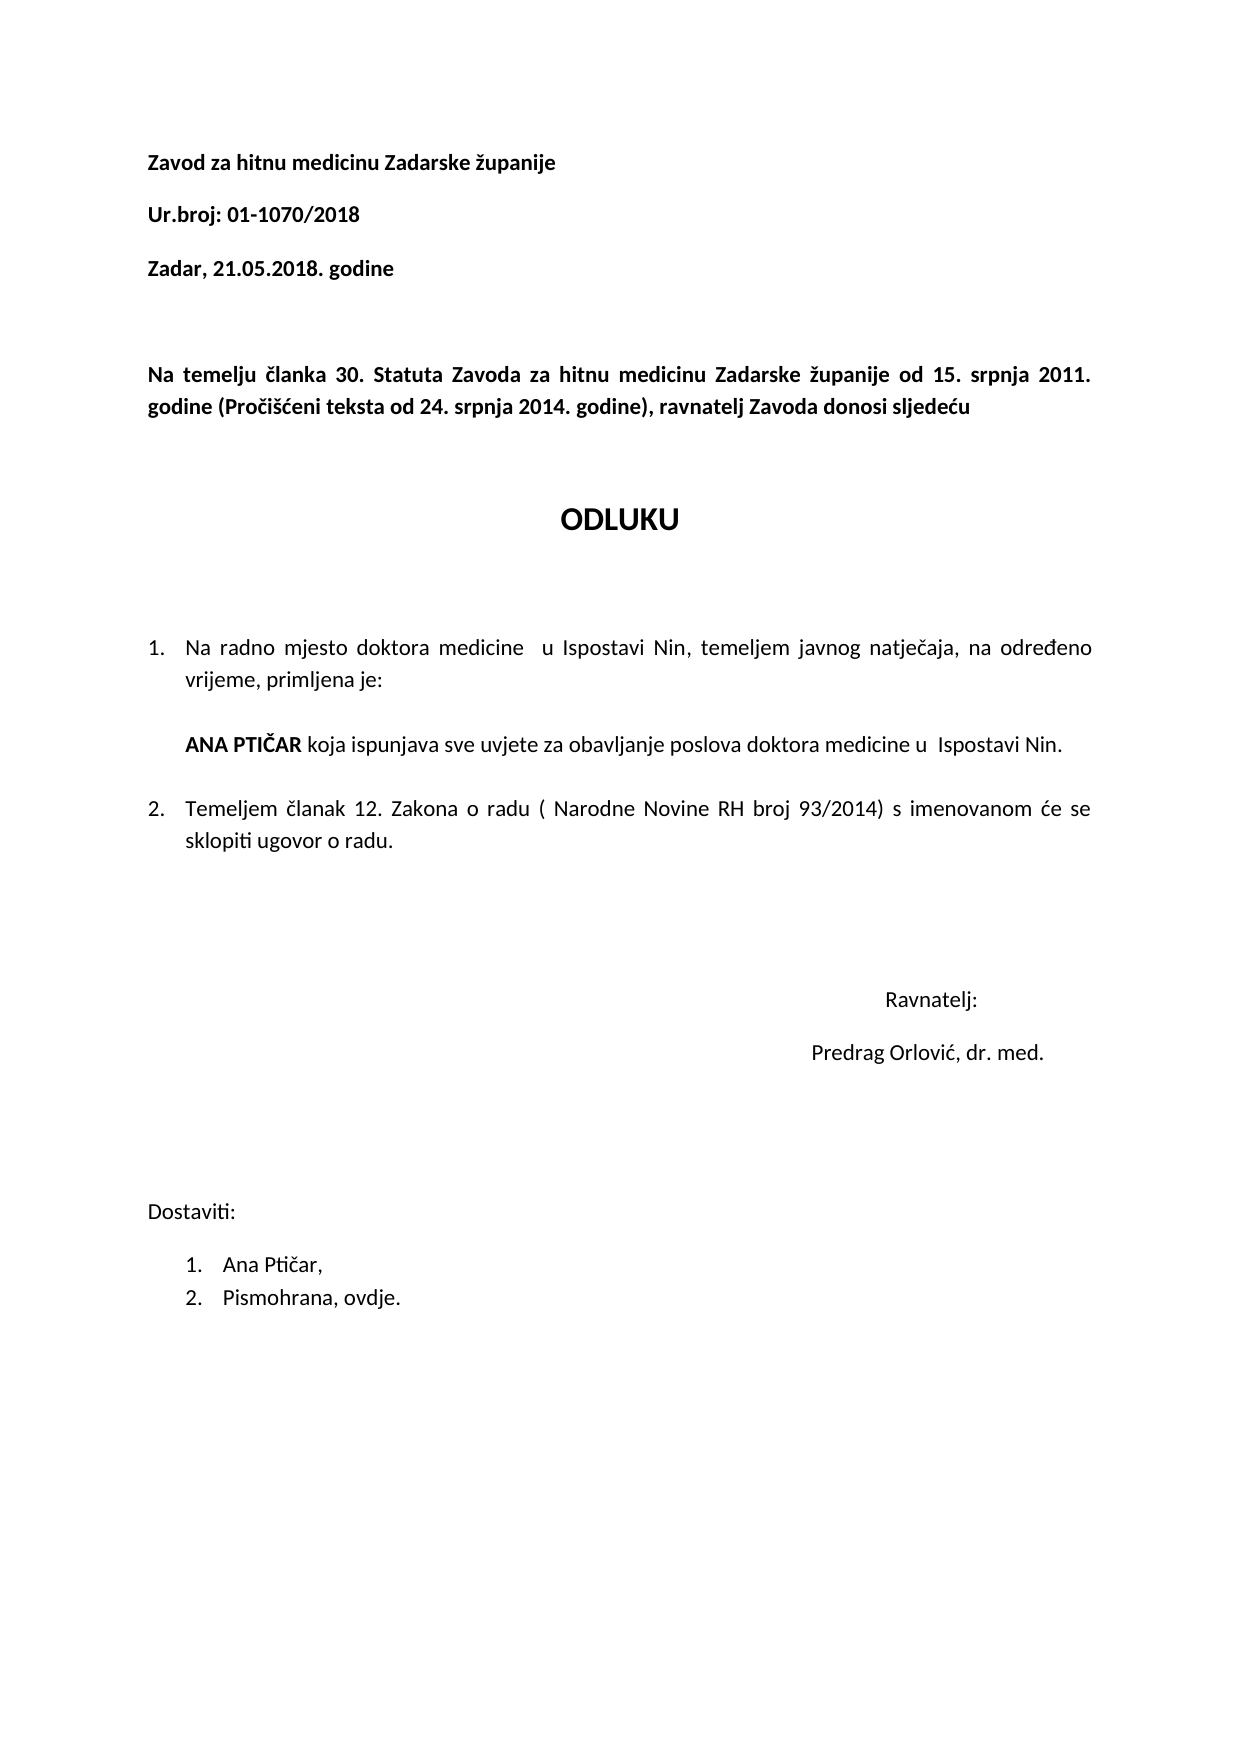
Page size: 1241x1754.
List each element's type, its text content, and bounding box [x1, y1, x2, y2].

list Ana Ptičar, [185, 1250, 1093, 1278]
list Na radno mjesto doktora medicine u Ispostavi Nin, temeljem javnog natječaja, na određeno vrijeme, primljena je: [148, 633, 1093, 693]
text Zavod za hitnu medicinu Zadarske županije [148, 148, 1093, 176]
text Na temelju članka 30. Statuta Zavoda za hitnu medicinu Zadarske županije od 15. srpnja 2011. godine (Pročišćeni teksta od 24. srpnja 2014. godine), ravnatelj Zavoda donosi sljedeću [148, 360, 1093, 420]
text Ur.broj: 01-1070/2018 [148, 201, 1093, 229]
text Dostaviti: [148, 1197, 1093, 1225]
text Zadar, 21.05.2018. godine [148, 254, 1093, 282]
list Pismohrana, ovdje. [185, 1283, 1093, 1311]
text Ravnatelj: [885, 985, 1093, 1013]
text ODLUKU [148, 498, 1093, 539]
text Predrag Orlović, dr. med. [738, 1038, 1093, 1066]
list Temeljem članak 12. Zakona o radu ( Narodne Novine RH broj 93/2014) s imenovanom će se sklopiti ugovor o radu. [148, 794, 1093, 854]
list ANA PTIČAR koja ispunjava sve uvjete za obavljanje poslova doktora medicine u Ispostavi Nin. [185, 730, 1093, 758]
